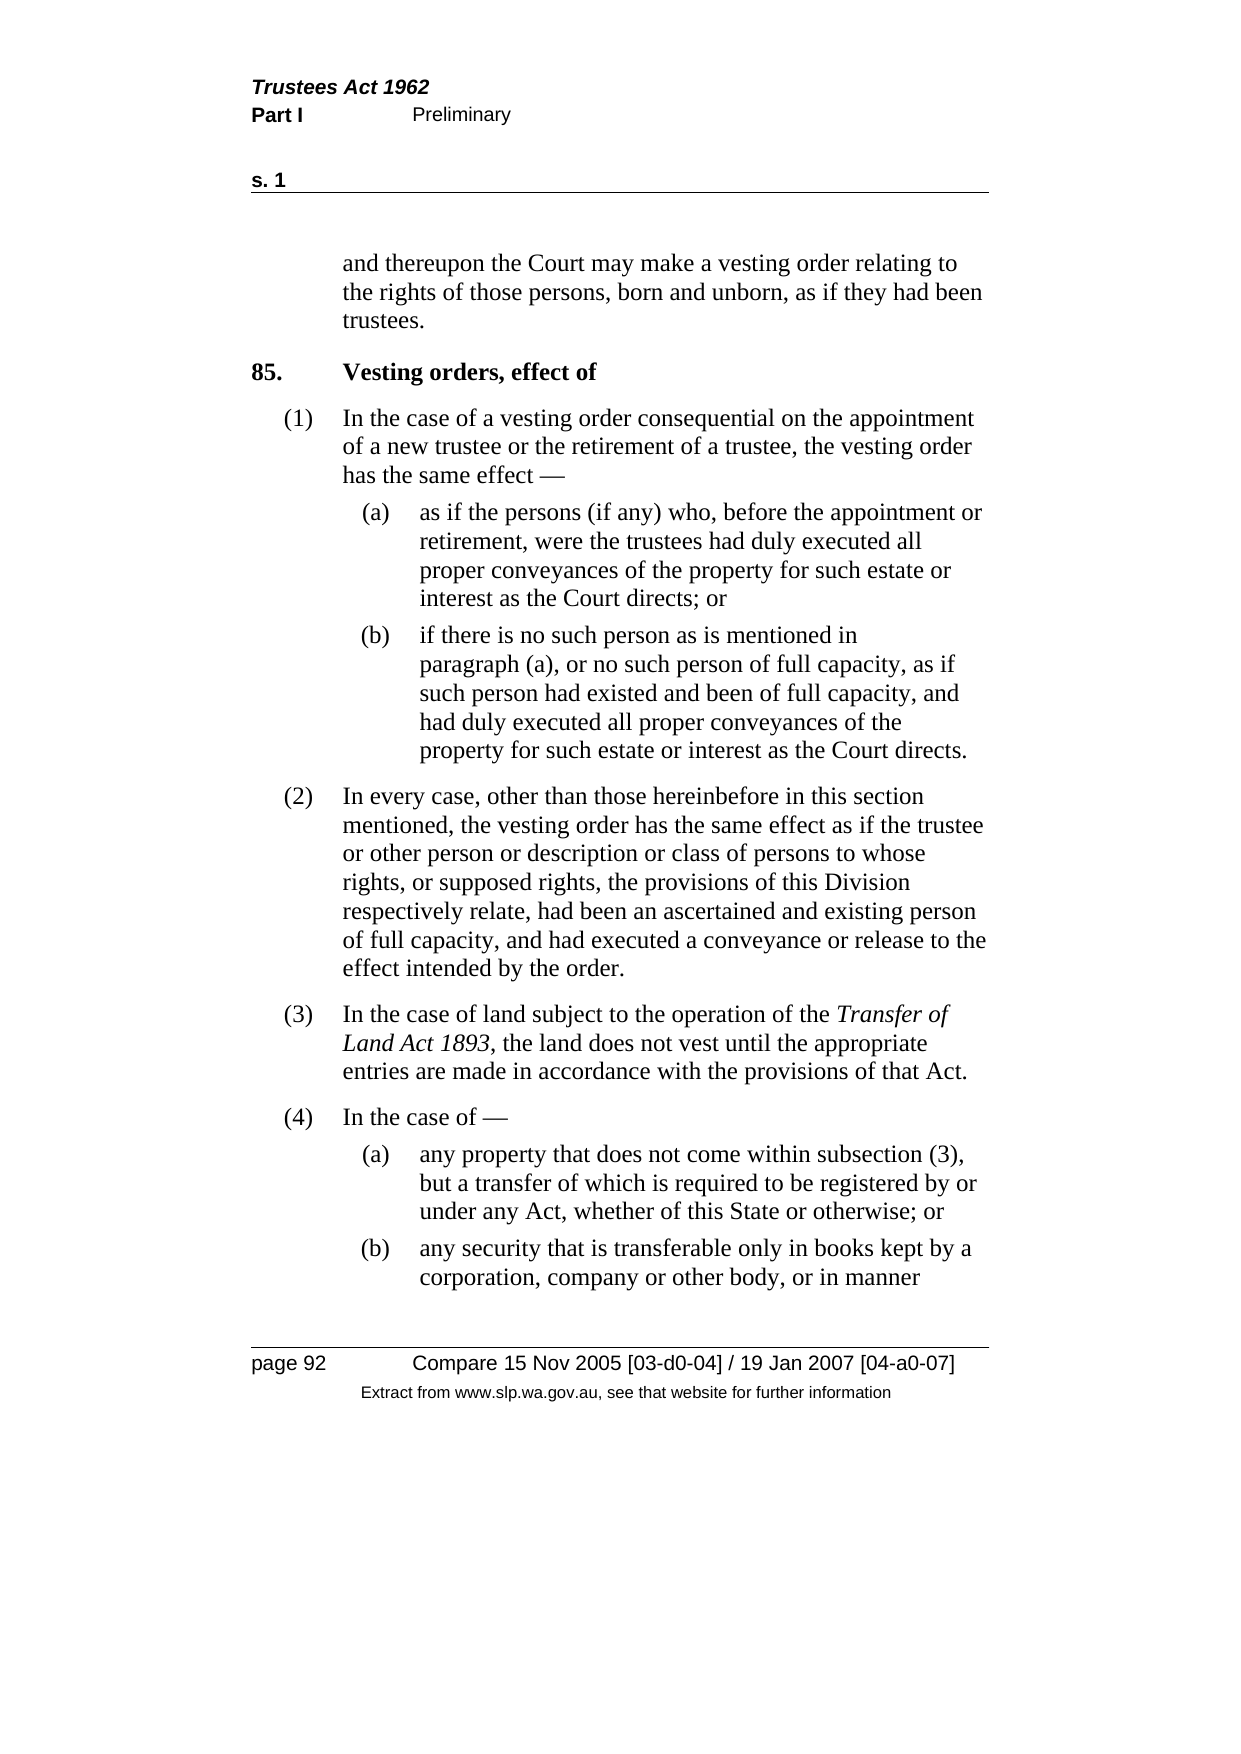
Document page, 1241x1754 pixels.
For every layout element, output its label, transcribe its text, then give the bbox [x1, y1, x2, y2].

text (1) In the case of a vesting order consequential on the appointment of a new trustee or the retirement of a trustee, the vesting order has the same effect — [251, 403, 989, 489]
text and thereupon the Court may make a vesting order relating to the rights of those persons, born and unborn, as if they had been trustees. [251, 248, 989, 334]
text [251, 1233, 989, 1291]
subtitle 85. Vesting orders, effect of [251, 357, 989, 386]
text (a) as if the persons (if any) who, before the appointment or retirement, were the trustees had duly executed all proper conveyances of the property for such estate or interest as the Court directs; or [251, 497, 989, 612]
text (a) any property that does not come within subsection (3), but a transfer of which is required to be registered by or under any Act, whether of this State or otherwise; or [251, 1139, 989, 1225]
text (3) In the case of land subject to the operation of the Transfer of Land Act 1893, the land does not vest until the appropriate entries are made in accordance with the provisions of that Act. [251, 999, 989, 1085]
text (2) In every case, other than those hereinbefore in this section mentioned, the vesting order has the same effect as if the trustee or other person or description or class of persons to whose rights, or supposed rights, the provisions of this Division respectively relate, had been an ascertained and existing person of full capacity, and had executed a conveyance or release to the effect intended by the order. [251, 781, 989, 982]
text (4) In the case of — [251, 1102, 989, 1131]
text (b) if there is no such person as is mentioned in paragraph (a), or no such person of full capacity, as if such person had existed and been of full capacity, and had duly executed all proper conveyances of the property for such estate or interest as the Court directs. [251, 621, 989, 764]
